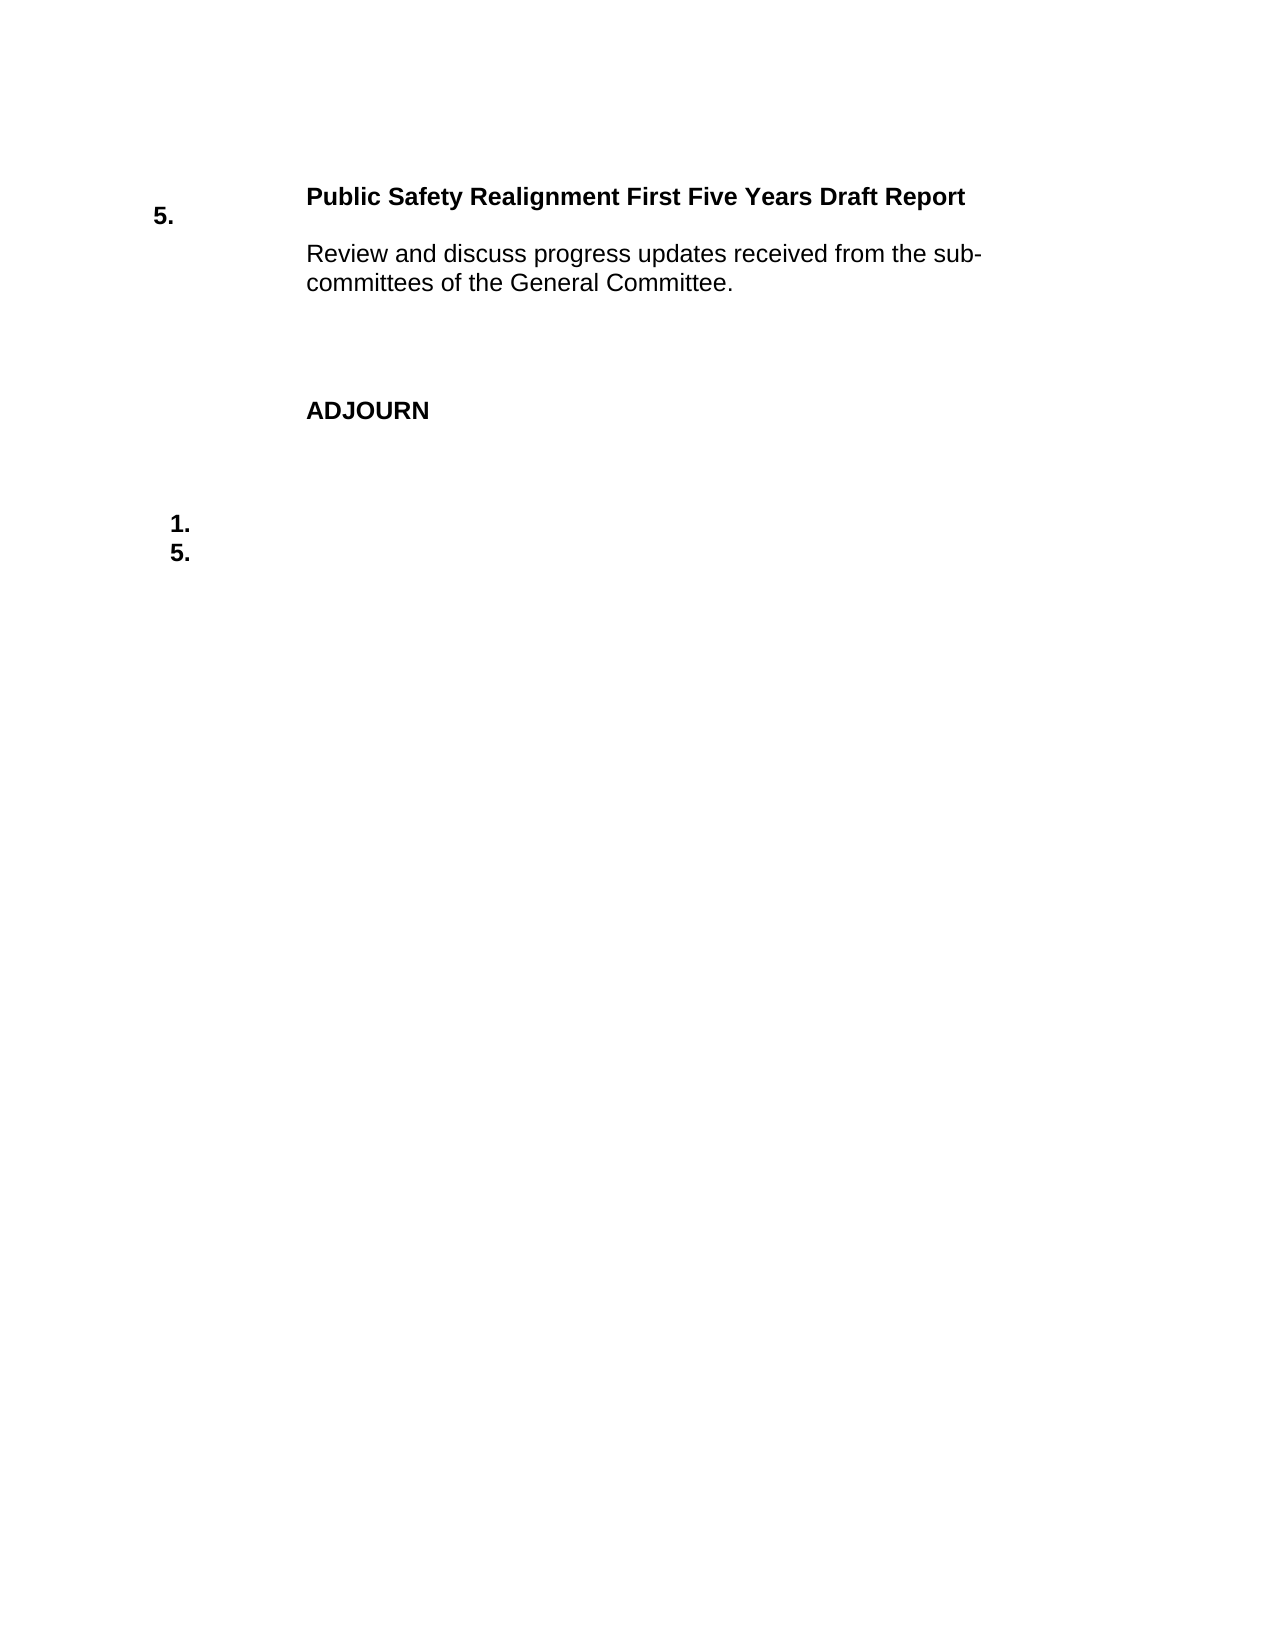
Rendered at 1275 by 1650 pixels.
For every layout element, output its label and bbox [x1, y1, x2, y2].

table_header [150, 150, 1170, 624]
